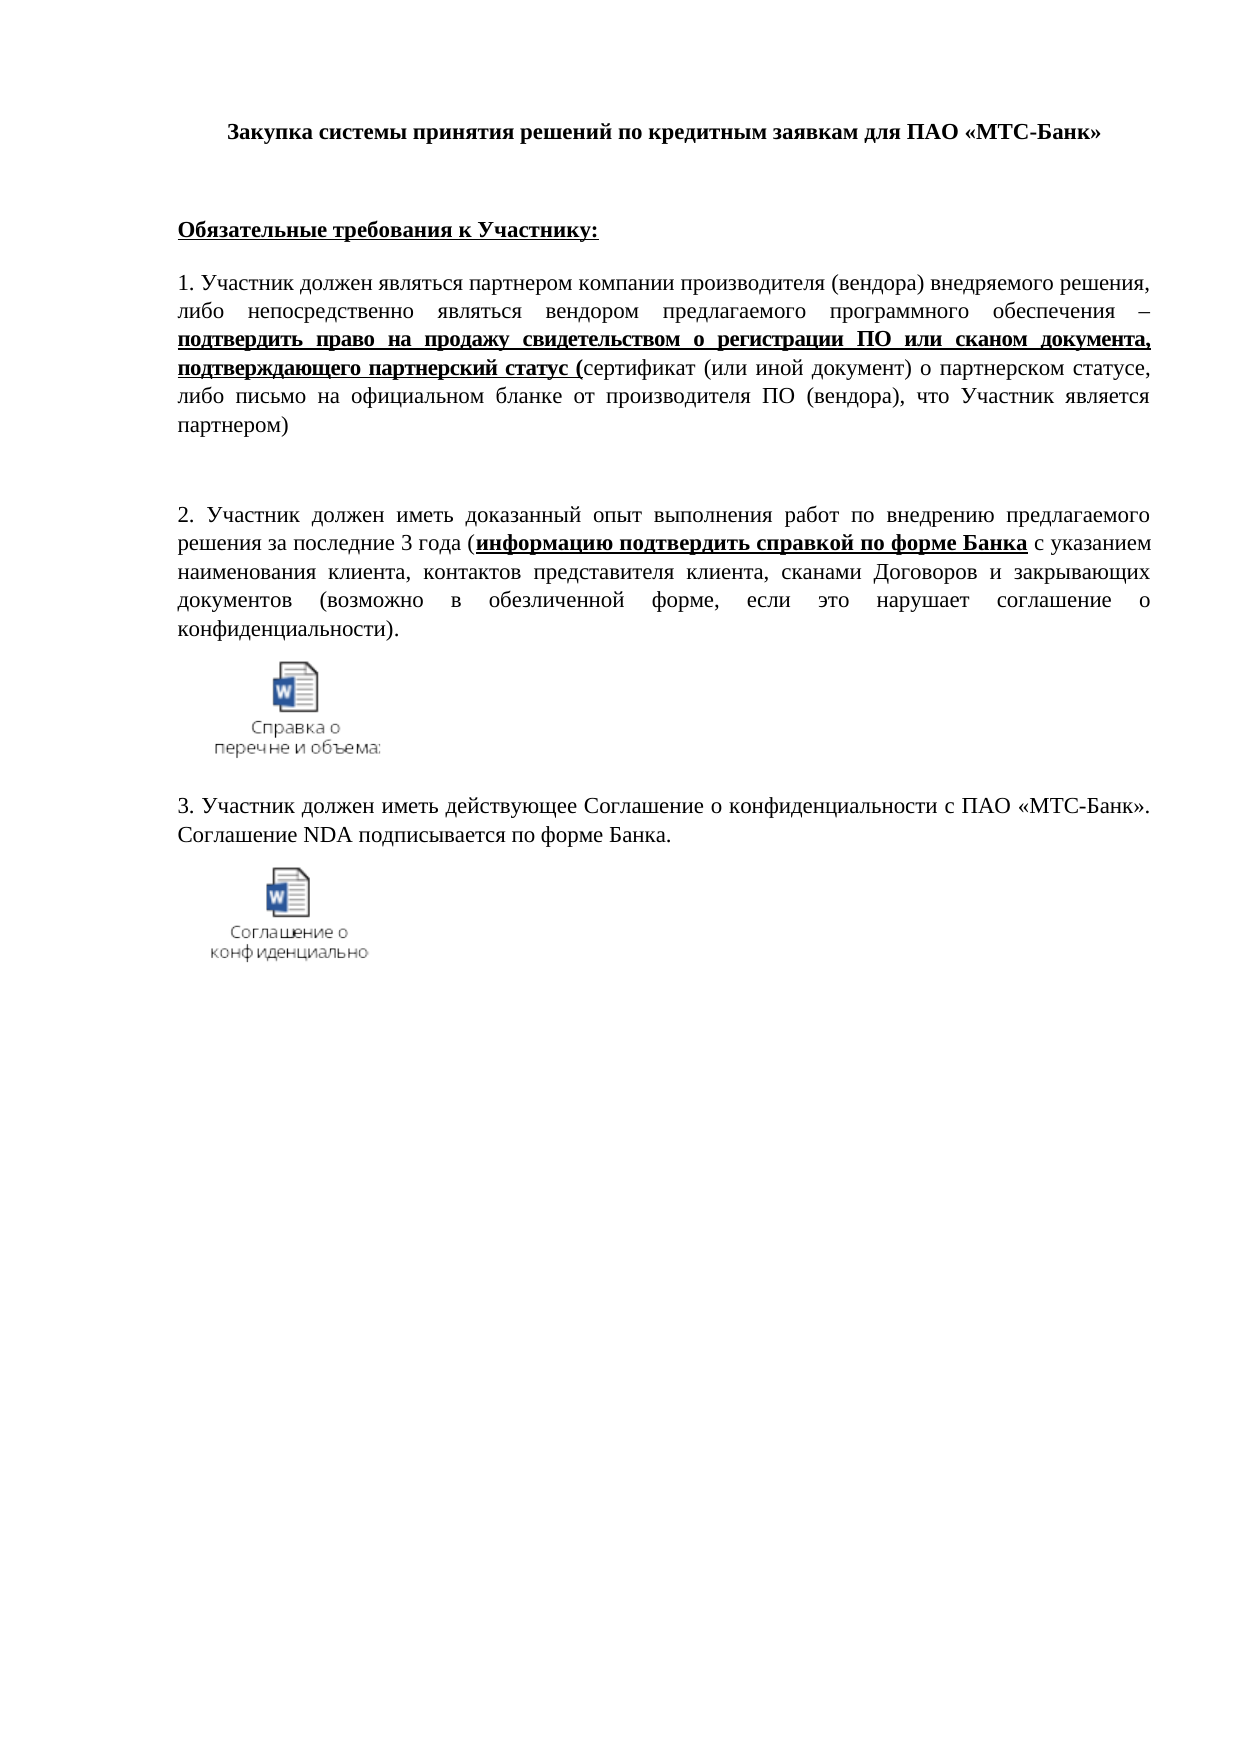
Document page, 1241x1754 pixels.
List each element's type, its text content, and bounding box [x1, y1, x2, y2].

text 3. Участник должен иметь действующее Соглашение о конфиденциальности с ПАО «МТС-Банк». Соглашение NDA подписывается по форме Банка. [177, 792, 1152, 847]
text 2. Участник должен иметь доказанный опыт выполнения работ по внедрению предлагаемого решения за последние 3 года (информацию подтвердить справкой по форме Банка с указанием наименования клиента, контактов представителя клиента, сканами Договоров и закрывающих документов (возможно в обезличенной форме, если это нарушает соглашение о конфиденциальности). [177, 501, 1152, 641]
text Обязательные требования к Участнику: [177, 216, 1152, 242]
text Закупка системы принятия решений по кредитным заявкам для ПАО «МТС-Банк» [177, 118, 1152, 144]
text 1. Участник должен являться партнером компании производителя (вендора) внедряемого решения, либо непосредственно являться вендором предлагаемого программного обеспечения – подтвердить право на продажу свидетельством о регистрации ПО или сканом документа, подтверждающего партнерский статус (сертификат (или иной документ) о партнерском статусе, либо письмо на официальном бланке от производителя ПО (вендора), что Участник является партнером) [177, 269, 1152, 437]
